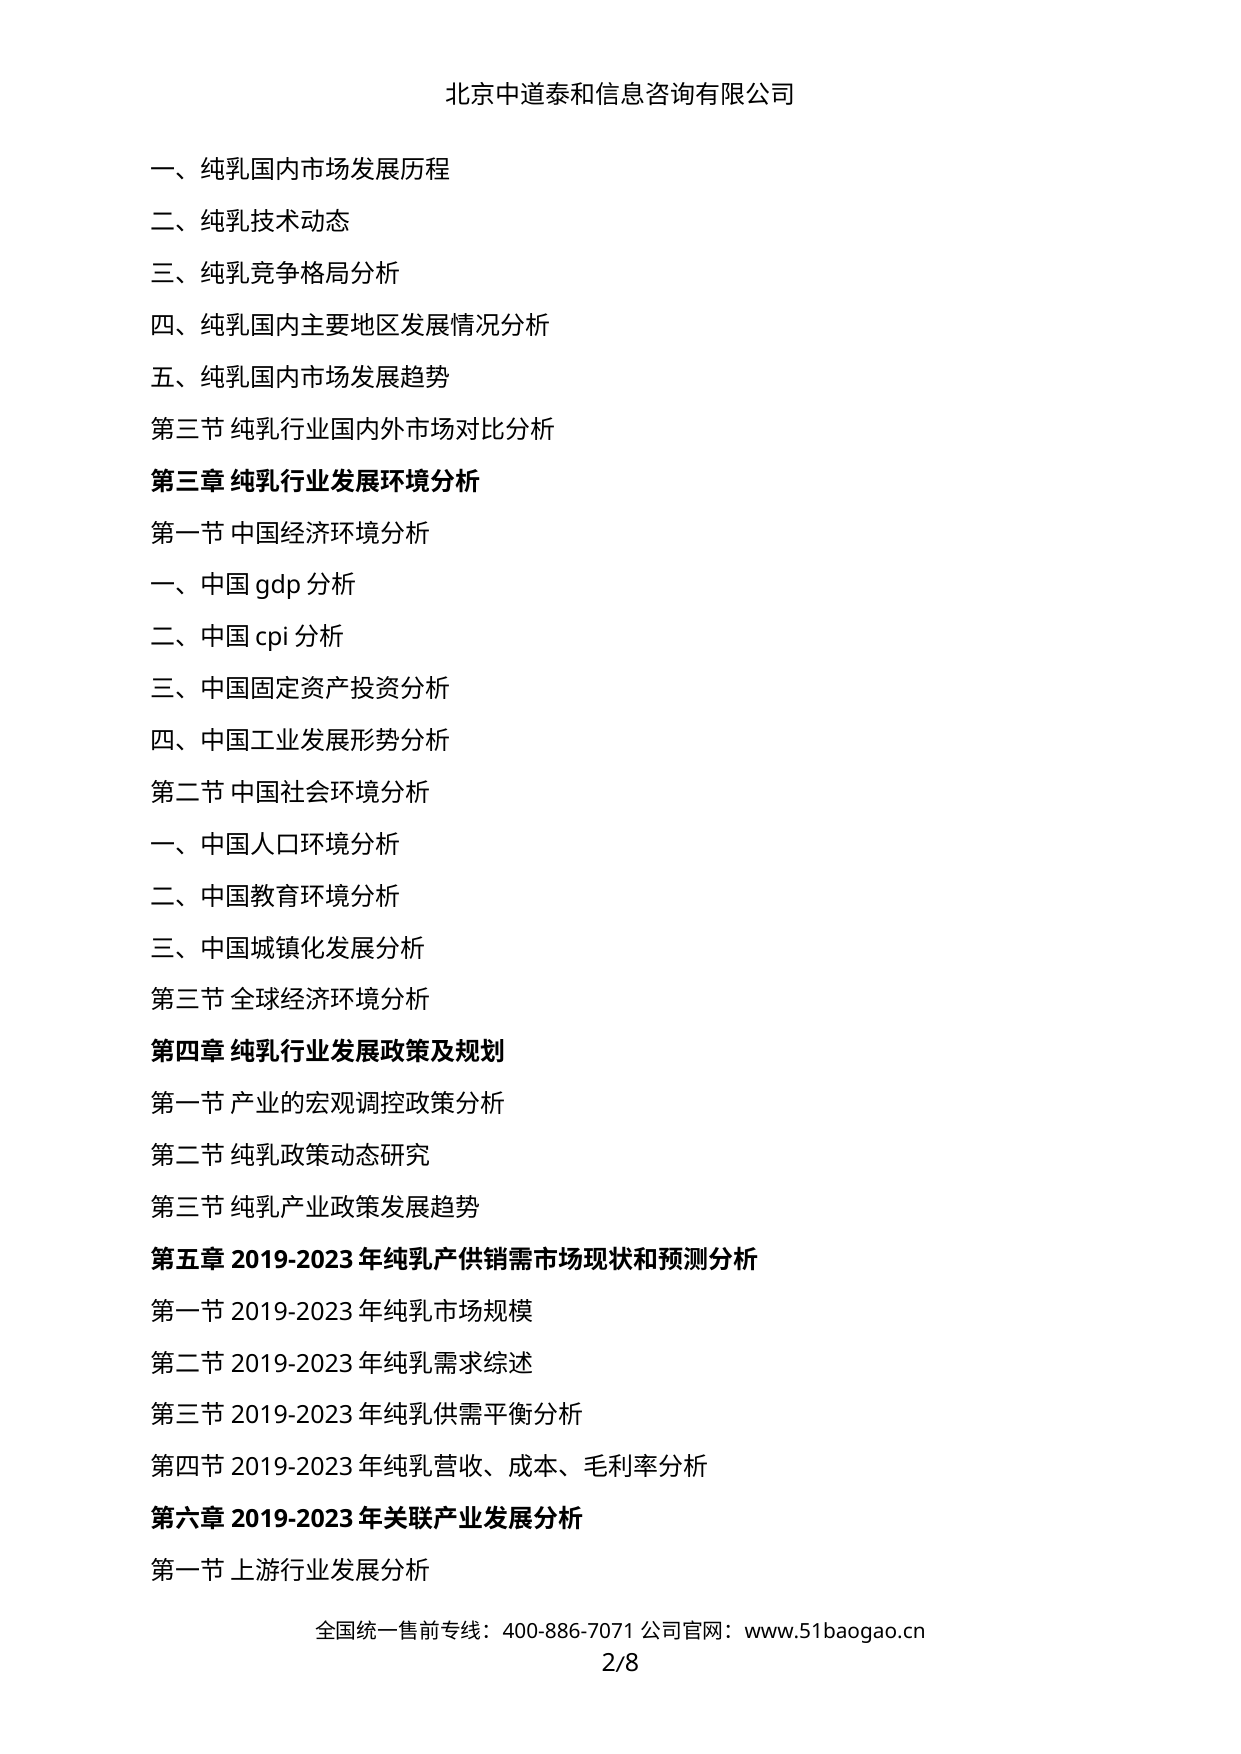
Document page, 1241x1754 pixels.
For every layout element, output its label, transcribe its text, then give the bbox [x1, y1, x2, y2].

text 一、中国人口环境分析 [150, 824, 1090, 861]
text 第四节 2019-2023年纯乳营收、成本、毛利率分析 [150, 1447, 1090, 1483]
text 第二节 纯乳政策动态研究 [150, 1136, 1090, 1172]
text 三、中国固定资产投资分析 [150, 669, 1090, 705]
text 五、纯乳国内市场发展趋势 [150, 357, 1090, 394]
text 第一节 中国经济环境分析 [150, 513, 1090, 549]
text 三、纯乳竞争格局分析 [150, 254, 1090, 290]
text 四、中国工业发展形势分析 [150, 721, 1090, 757]
text 第二节 中国社会环境分析 [150, 772, 1090, 809]
text 一、中国gdp分析 [150, 565, 1090, 601]
text 第五章 2019-2023年纯乳产供销需市场现状和预测分析 [150, 1239, 1090, 1276]
text 第四章 纯乳行业发展政策及规划 [150, 1032, 1090, 1068]
text 第一节 产业的宏观调控政策分析 [150, 1084, 1090, 1120]
text 三、中国城镇化发展分析 [150, 928, 1090, 964]
text 第三节 2019-2023年纯乳供需平衡分析 [150, 1395, 1090, 1431]
text 二、中国cpi分析 [150, 617, 1090, 653]
text 第一节 上游行业发展分析 [150, 1551, 1090, 1587]
text 第六章 2019-2023年关联产业发展分析 [150, 1499, 1090, 1535]
text 第三节 纯乳行业国内外市场对比分析 [150, 409, 1090, 446]
text 第三节 纯乳产业政策发展趋势 [150, 1187, 1090, 1224]
text 第三章 纯乳行业发展环境分析 [150, 461, 1090, 497]
text 一、纯乳国内市场发展历程 [150, 150, 1090, 186]
text 第一节 2019-2023年纯乳市场规模 [150, 1291, 1090, 1327]
text 二、中国教育环境分析 [150, 876, 1090, 912]
text 第三节 全球经济环境分析 [150, 980, 1090, 1016]
text 第二节 2019-2023年纯乳需求综述 [150, 1343, 1090, 1379]
text 四、纯乳国内主要地区发展情况分析 [150, 306, 1090, 342]
text 二、纯乳技术动态 [150, 202, 1090, 238]
